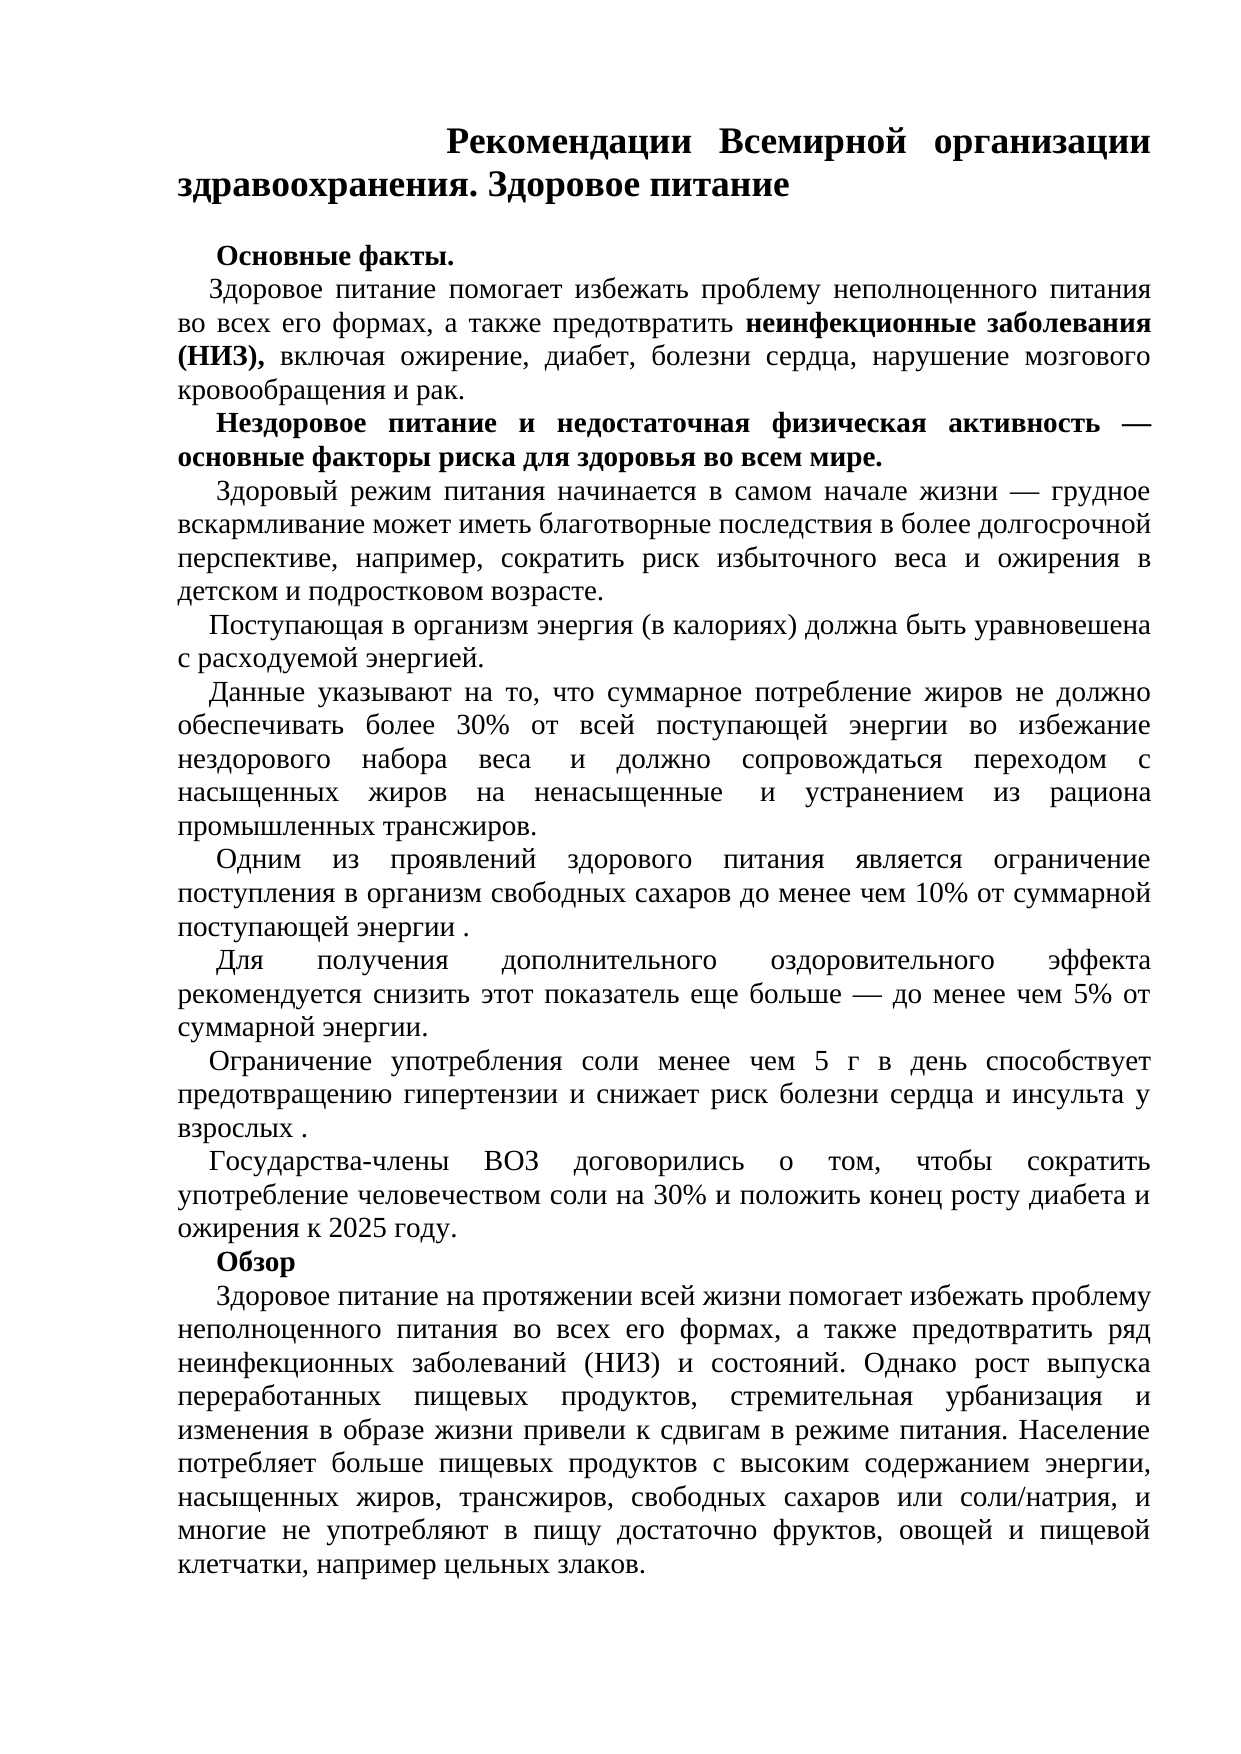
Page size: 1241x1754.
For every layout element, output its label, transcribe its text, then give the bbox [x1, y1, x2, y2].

text Здоровый режим питания начинается в самом начале жизни — грудное вскармливание может иметь благотворные последствия в более долгосрочной перспективе, например, сократить риск избыточного веса и ожирения в детском и подростковом возрасте. [177, 473, 1152, 607]
text Рекомендации Всемирной организации здравоохранения. Здоровое питание [177, 118, 1152, 204]
text Для получения дополнительного оздоровительного эффекта рекомендуется снизить этот показатель еще больше — до менее чем 5% от суммарной энергии. [177, 942, 1152, 1043]
text Поступающая в организм энергия (в калориях) должна быть уравновешена с расходуемой энергией. [177, 607, 1152, 674]
text Данные указывают на то, что суммарное потребление жиров не должно обеспечивать более 30% от всей поступающей энергии во избежание нездорового набора веса и должно сопровождаться переходом с насыщенных жиров на ненасыщенные и устранением из рациона промышленных трансжиров. [177, 674, 1152, 842]
text Нездоровое питание и недостаточная физическая активность — основные факторы риска для здоровья во всем мире. [177, 406, 1152, 473]
text Ограничение употребления соли менее чем 5 г в день способствует предотвращению гипертензии и снижает риск болезни сердца и инсульта у взрослых . [177, 1043, 1152, 1143]
text Здоровое питание помогает избежать проблему неполноценного питания во всех его формах, а также предотвратить неинфекционные заболевания (НИЗ), включая ожирение, диабет, болезни сердца, нарушение мозгового кровообращения и рак. [177, 271, 1152, 406]
text Основные факты. [177, 238, 1152, 271]
text Здоровое питание на протяжении всей жизни помогает избежать проблему неполноценного питания во всех его формах, а также предотвратить ряд неинфекционных заболеваний (НИЗ) и состояний. Однако рост выпуска переработанных пищевых продуктов, стремительная урбанизация и изменения в образе жизни привели к сдвигам в режиме питания. Население потребляет больше пищевых продуктов с высоким содержанием энергии, насыщенных жиров, трансжиров, свободных сахаров или соли/натрия, и многие не употребляют в пищу достаточно фруктов, овощей и пищевой клетчатки, например цельных злаков. [177, 1278, 1152, 1579]
text Обзор [177, 1244, 1152, 1278]
text Государства-члены ВОЗ договорились о том, чтобы сократить употребление человечеством соли на 30% и положить конец росту диабета и ожирения к 2025 году. [177, 1143, 1152, 1244]
text Одним из проявлений здорового питания является ограничение поступления в организм свободных сахаров до менее чем 10% от суммарной поступающей энергии . [177, 842, 1152, 942]
